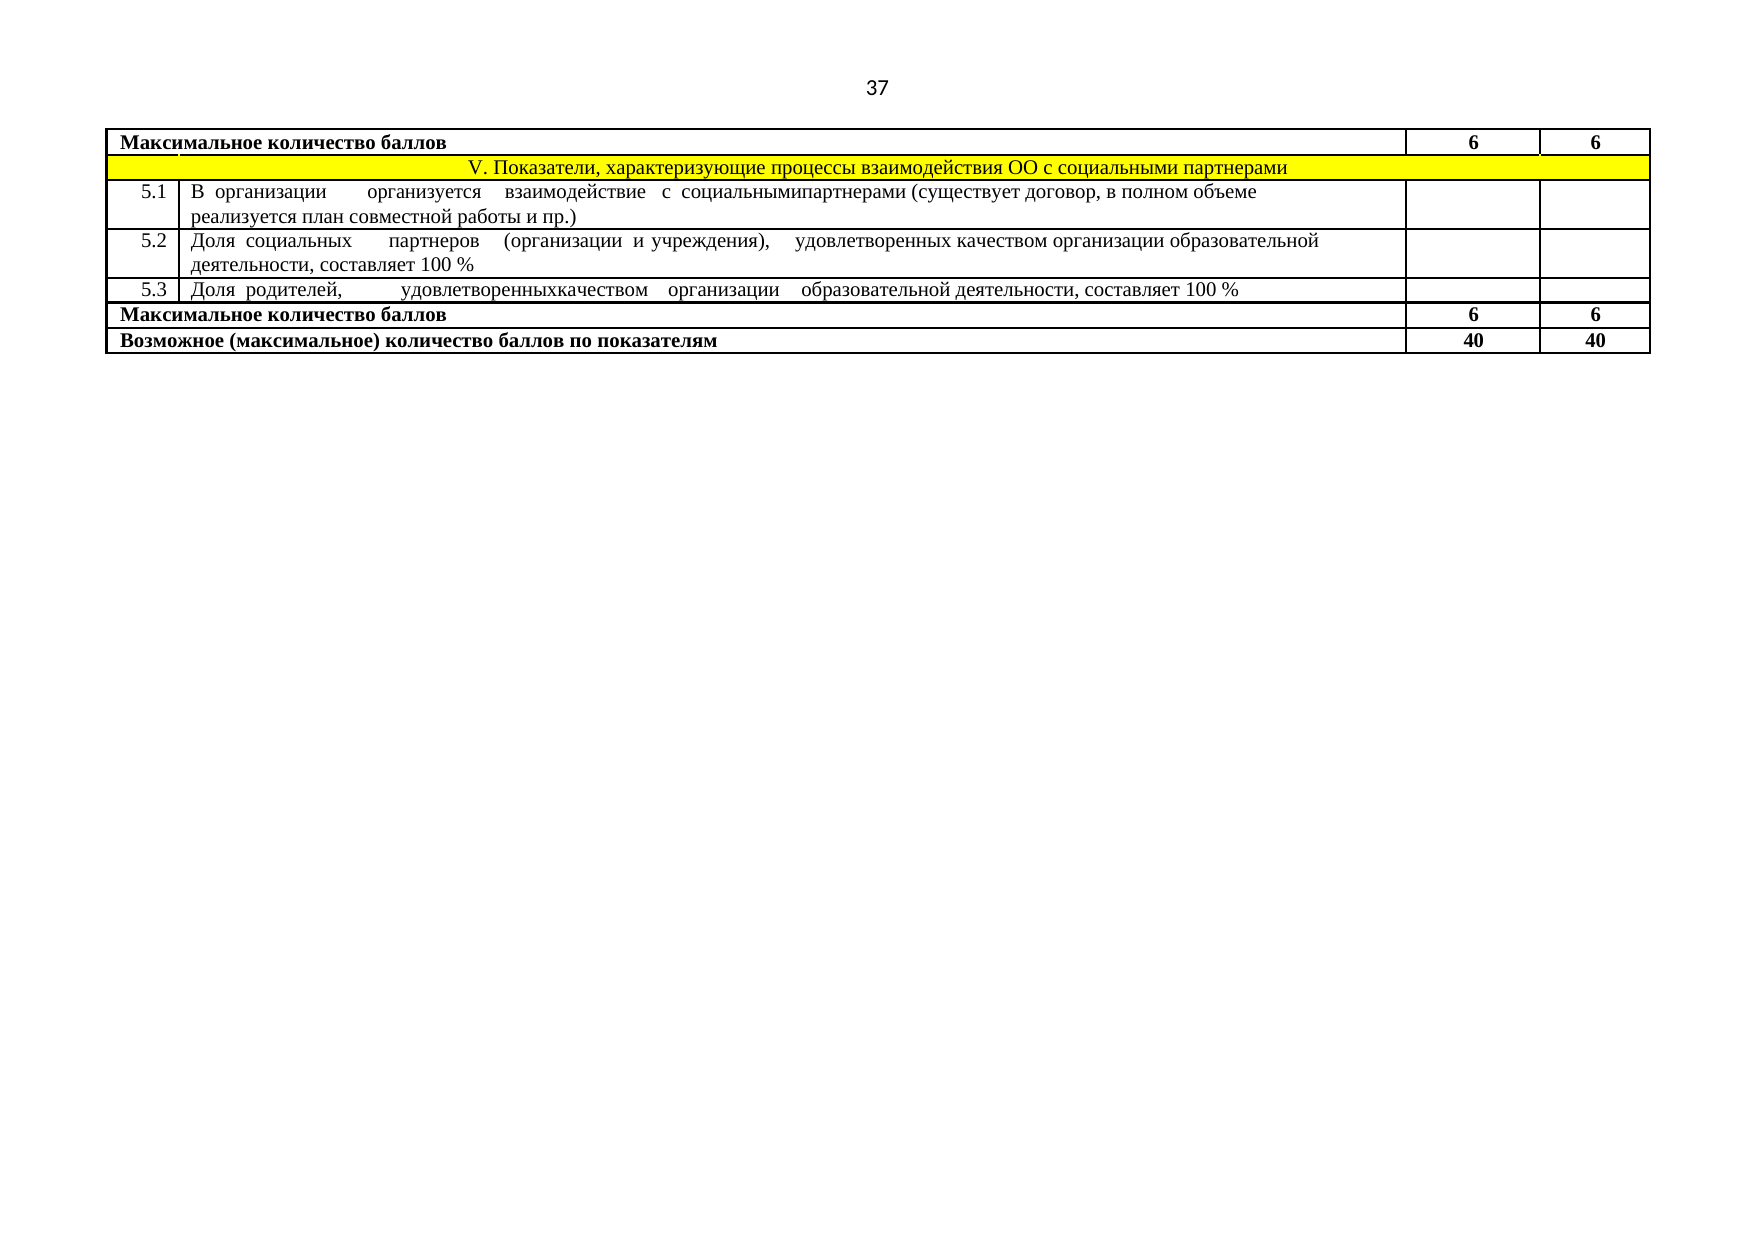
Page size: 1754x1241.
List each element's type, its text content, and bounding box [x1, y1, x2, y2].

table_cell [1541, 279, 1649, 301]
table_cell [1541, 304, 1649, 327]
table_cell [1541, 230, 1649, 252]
text 37 [106, 73, 1648, 101]
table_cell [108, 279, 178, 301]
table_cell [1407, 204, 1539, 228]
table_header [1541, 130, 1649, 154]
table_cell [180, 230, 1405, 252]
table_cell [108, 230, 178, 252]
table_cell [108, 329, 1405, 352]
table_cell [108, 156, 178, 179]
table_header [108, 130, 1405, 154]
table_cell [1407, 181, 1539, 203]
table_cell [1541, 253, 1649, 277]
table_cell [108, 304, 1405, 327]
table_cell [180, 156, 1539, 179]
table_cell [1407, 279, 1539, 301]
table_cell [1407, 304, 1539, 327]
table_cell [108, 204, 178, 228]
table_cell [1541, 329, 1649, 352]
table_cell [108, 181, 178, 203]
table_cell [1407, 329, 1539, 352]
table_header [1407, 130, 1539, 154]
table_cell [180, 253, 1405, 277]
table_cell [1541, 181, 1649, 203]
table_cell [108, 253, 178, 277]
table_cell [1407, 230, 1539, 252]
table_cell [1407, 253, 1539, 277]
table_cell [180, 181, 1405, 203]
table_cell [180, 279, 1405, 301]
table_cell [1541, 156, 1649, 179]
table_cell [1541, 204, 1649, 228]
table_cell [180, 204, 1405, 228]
